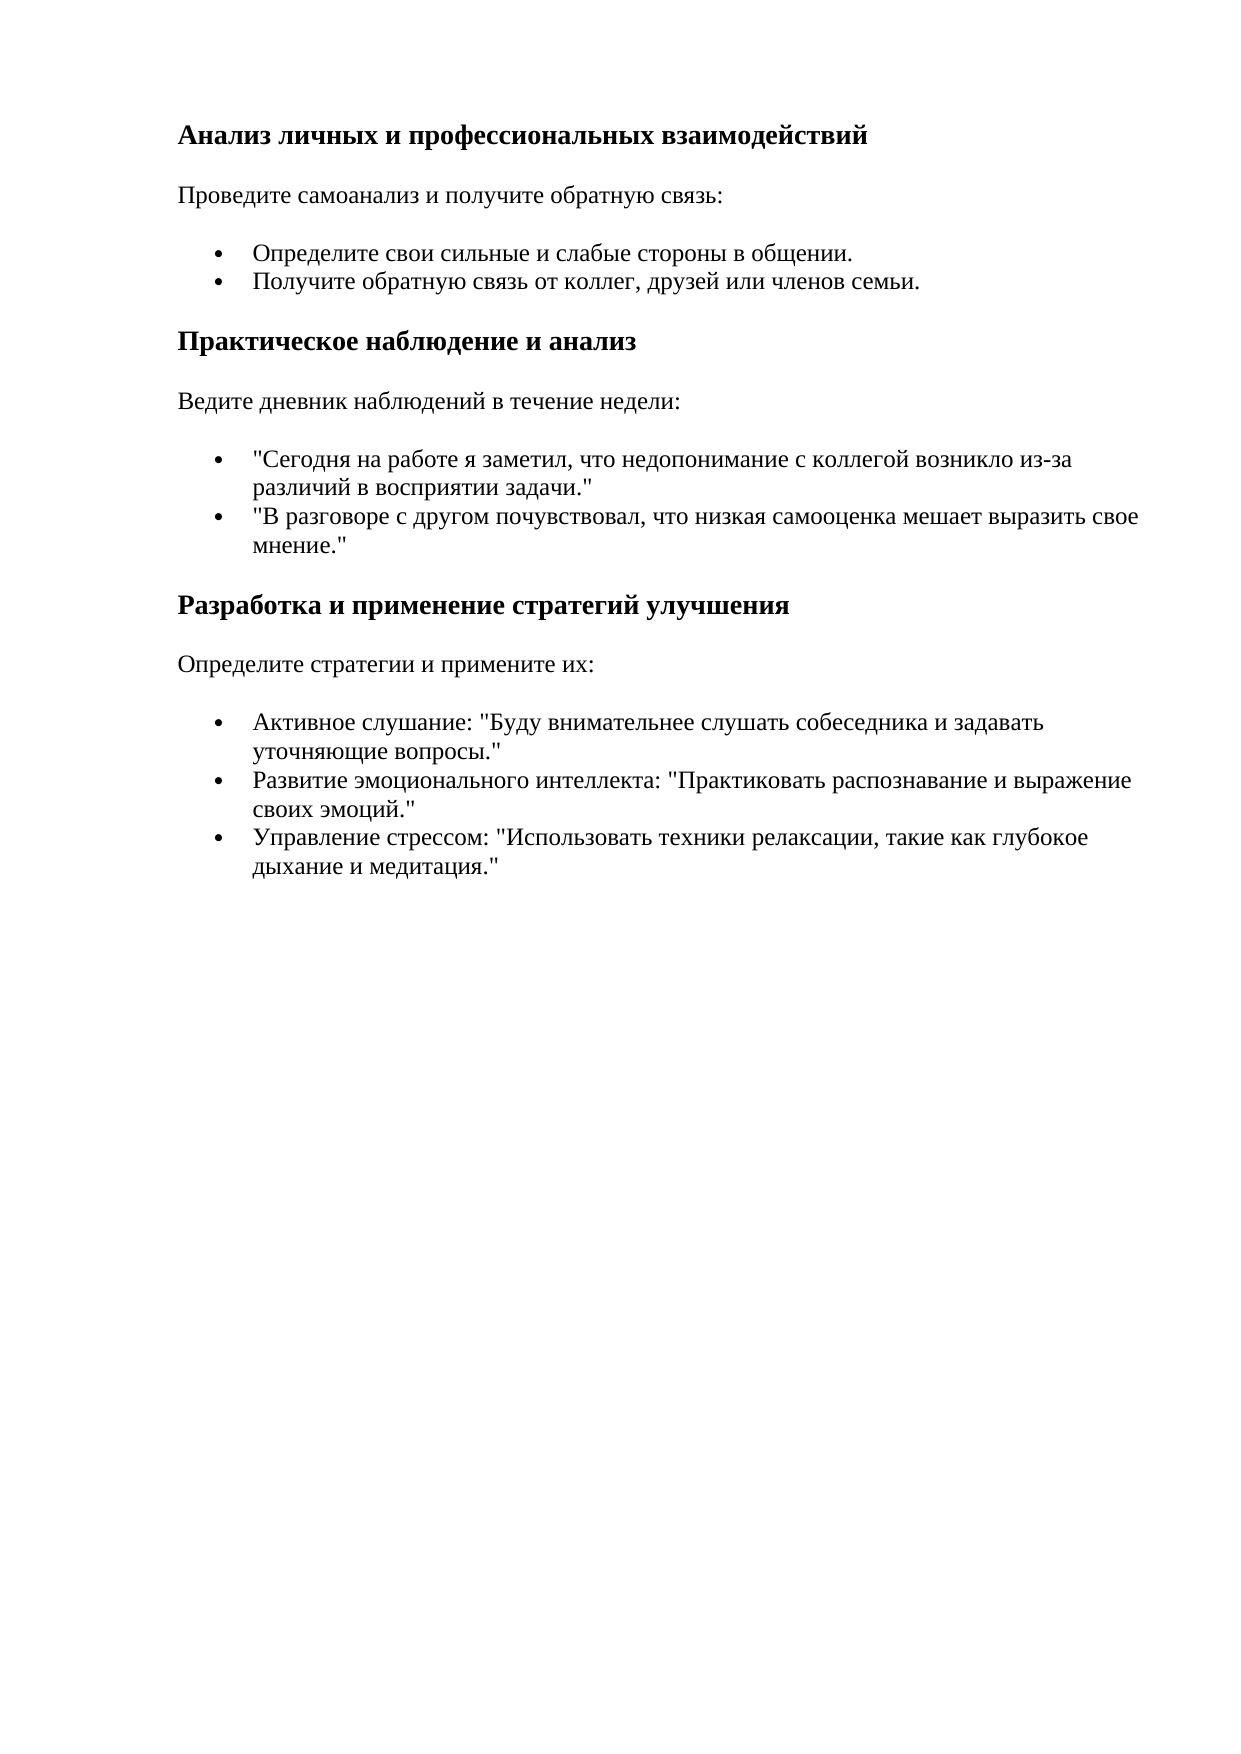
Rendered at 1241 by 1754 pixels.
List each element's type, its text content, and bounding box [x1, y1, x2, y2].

text Ведите дневник наблюдений в течение недели: [177, 386, 1152, 414]
text Разработка и применение стратегий улучшения [177, 588, 1152, 620]
text Проведите самоанализ и получите обратную связь: [177, 180, 1152, 208]
text Определите стратегии и примените их: [177, 649, 1152, 678]
list Управление стрессом: "Использовать техники релаксации, такие как глубокое дыхание и медитация." [215, 822, 1152, 880]
list Получите обратную связь от коллег, друзей или членов семьи. [215, 266, 1152, 295]
list Развитие эмоционального интеллекта: "Практиковать распознавание и выражение своих эмоций." [215, 765, 1152, 822]
text Практическое наблюдение и анализ [177, 324, 1152, 357]
list Активное слушание: "Буду внимательнее слушать собеседника и задавать уточняющие вопросы." [215, 707, 1152, 765]
list "Сегодня на работе я заметил, что недопонимание с коллегой возникло из-за различий в восприятии задачи." [215, 444, 1152, 501]
list "В разговоре с другом почувствовал, что низкая самооценка мешает выразить свое мнение." [215, 501, 1152, 559]
text Анализ личных и профессиональных взаимодействий [177, 118, 1152, 151]
list Определите свои сильные и слабые стороны в общении. [215, 238, 1152, 266]
